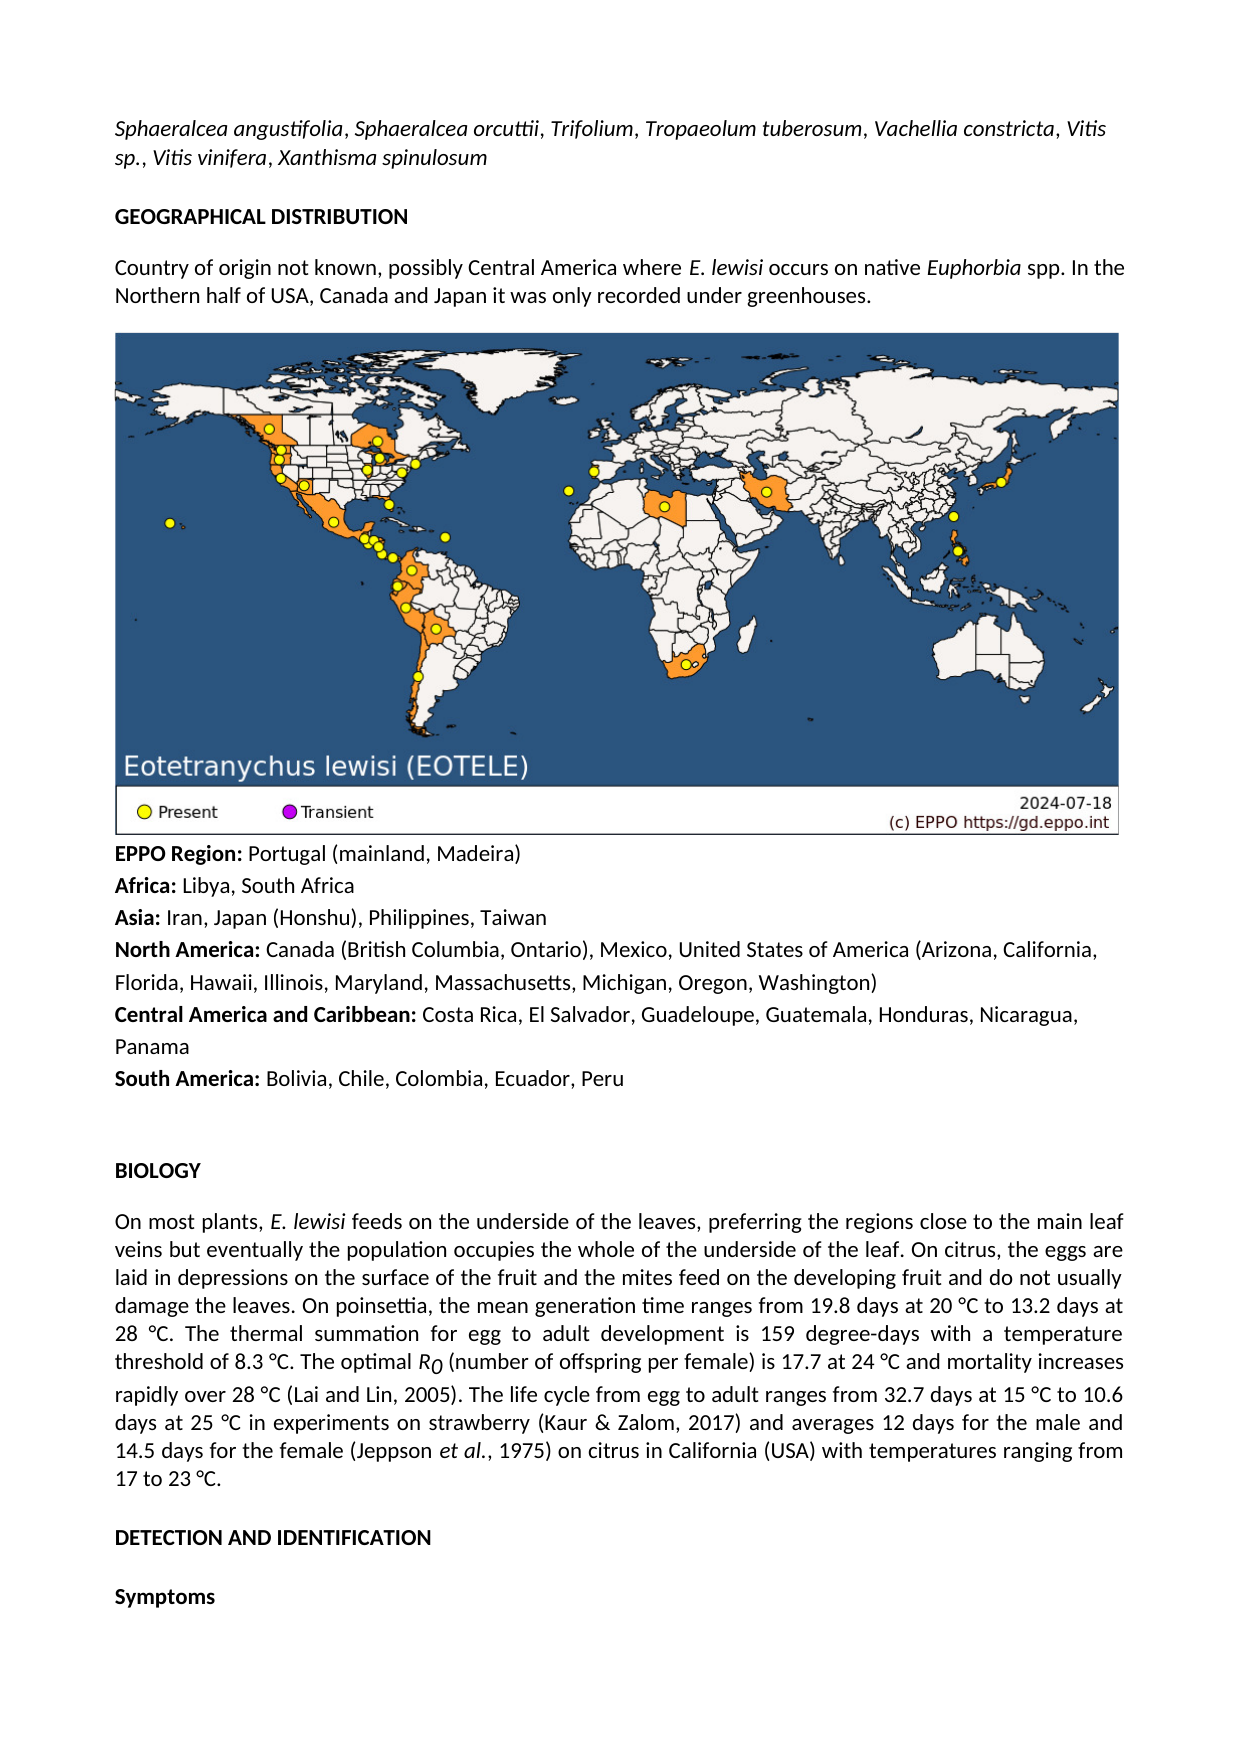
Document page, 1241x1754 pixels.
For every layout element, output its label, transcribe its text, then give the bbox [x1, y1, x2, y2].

text Symptoms [114, 1582, 1126, 1610]
text BIOLOGY [114, 1128, 1126, 1184]
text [114, 114, 1126, 171]
text DETECTION AND IDENTIFICATION [114, 1523, 1126, 1551]
text Country of origin not known, possibly Central America where E. lewisi occurs on native Euphorbia spp. In the Northern half of USA, Canada and Japan it was only recorded under greenhouses. [114, 253, 1126, 309]
text GEOGRAPHICAL DISTRIBUTION [114, 202, 1126, 230]
picture [114, 331, 1119, 835]
text On most plants, E. lewisi feeds on the underside of the leaves, preferring the regions close to the main leaf veins but eventually the population occupies the whole of the underside of the leaf. On citrus, the eggs are laid in depressions on the surface of the fruit and the mites feed on the developing fruit and do not usually damage the leaves. On poinsettia, the mean generation time ranges from 19.8 days at 20 °C to 13.2 days at 28 °C. The thermal summation for egg to adult development is 159 degree-days with a temperature threshold of 8.3 °C. The optimal R0 (number of offspring per female) is 17.7 at 24 °C and mortality increases rapidly over 28 °C (Lai and Lin, 2005). The life cycle from egg to adult ranges from 32.7 days at 15 °C to 10.6 days at 25 °C in experiments on strawberry (Kaur & Zalom, 2017) and averages 12 days for the male and 14.5 days for the female (Jeppson et al., 1975) on citrus in California (USA) with temperatures ranging from 17 to 23 °C. [114, 1207, 1126, 1492]
